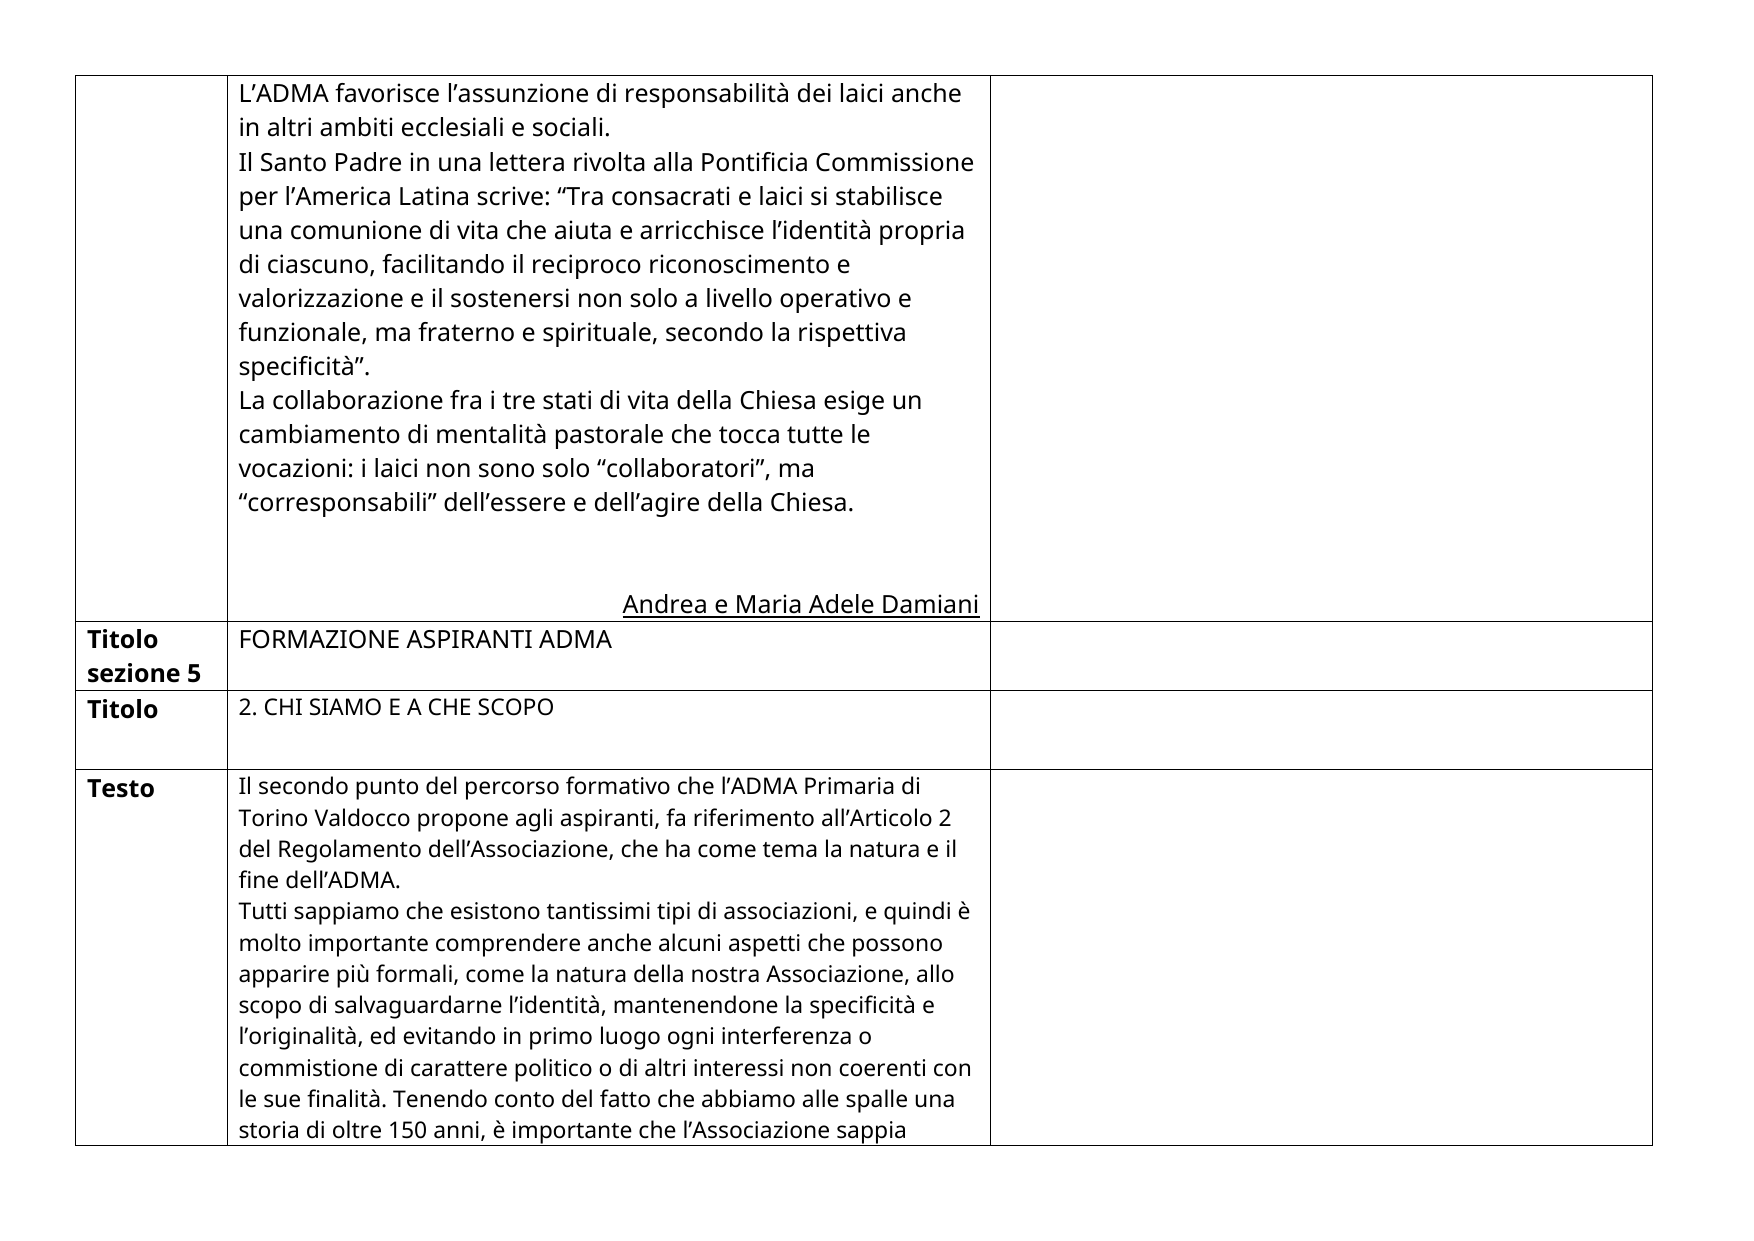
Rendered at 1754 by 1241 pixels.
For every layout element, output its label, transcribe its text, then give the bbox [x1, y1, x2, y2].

table_cell [991, 76, 1652, 621]
table_cell Titolo sezione 5 [76, 622, 227, 690]
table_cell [228, 770, 990, 1145]
table_cell [991, 770, 1652, 1145]
table_cell Titolo [76, 691, 227, 769]
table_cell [76, 76, 227, 621]
table_cell 2. CHI SIAMO E A CHE SCOPO [228, 691, 990, 769]
table_cell [991, 691, 1652, 769]
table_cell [228, 76, 990, 621]
table_cell [991, 622, 1652, 690]
table_cell FORMAZIONE ASPIRANTI ADMA [228, 622, 990, 690]
table_cell Testo [76, 770, 227, 1145]
